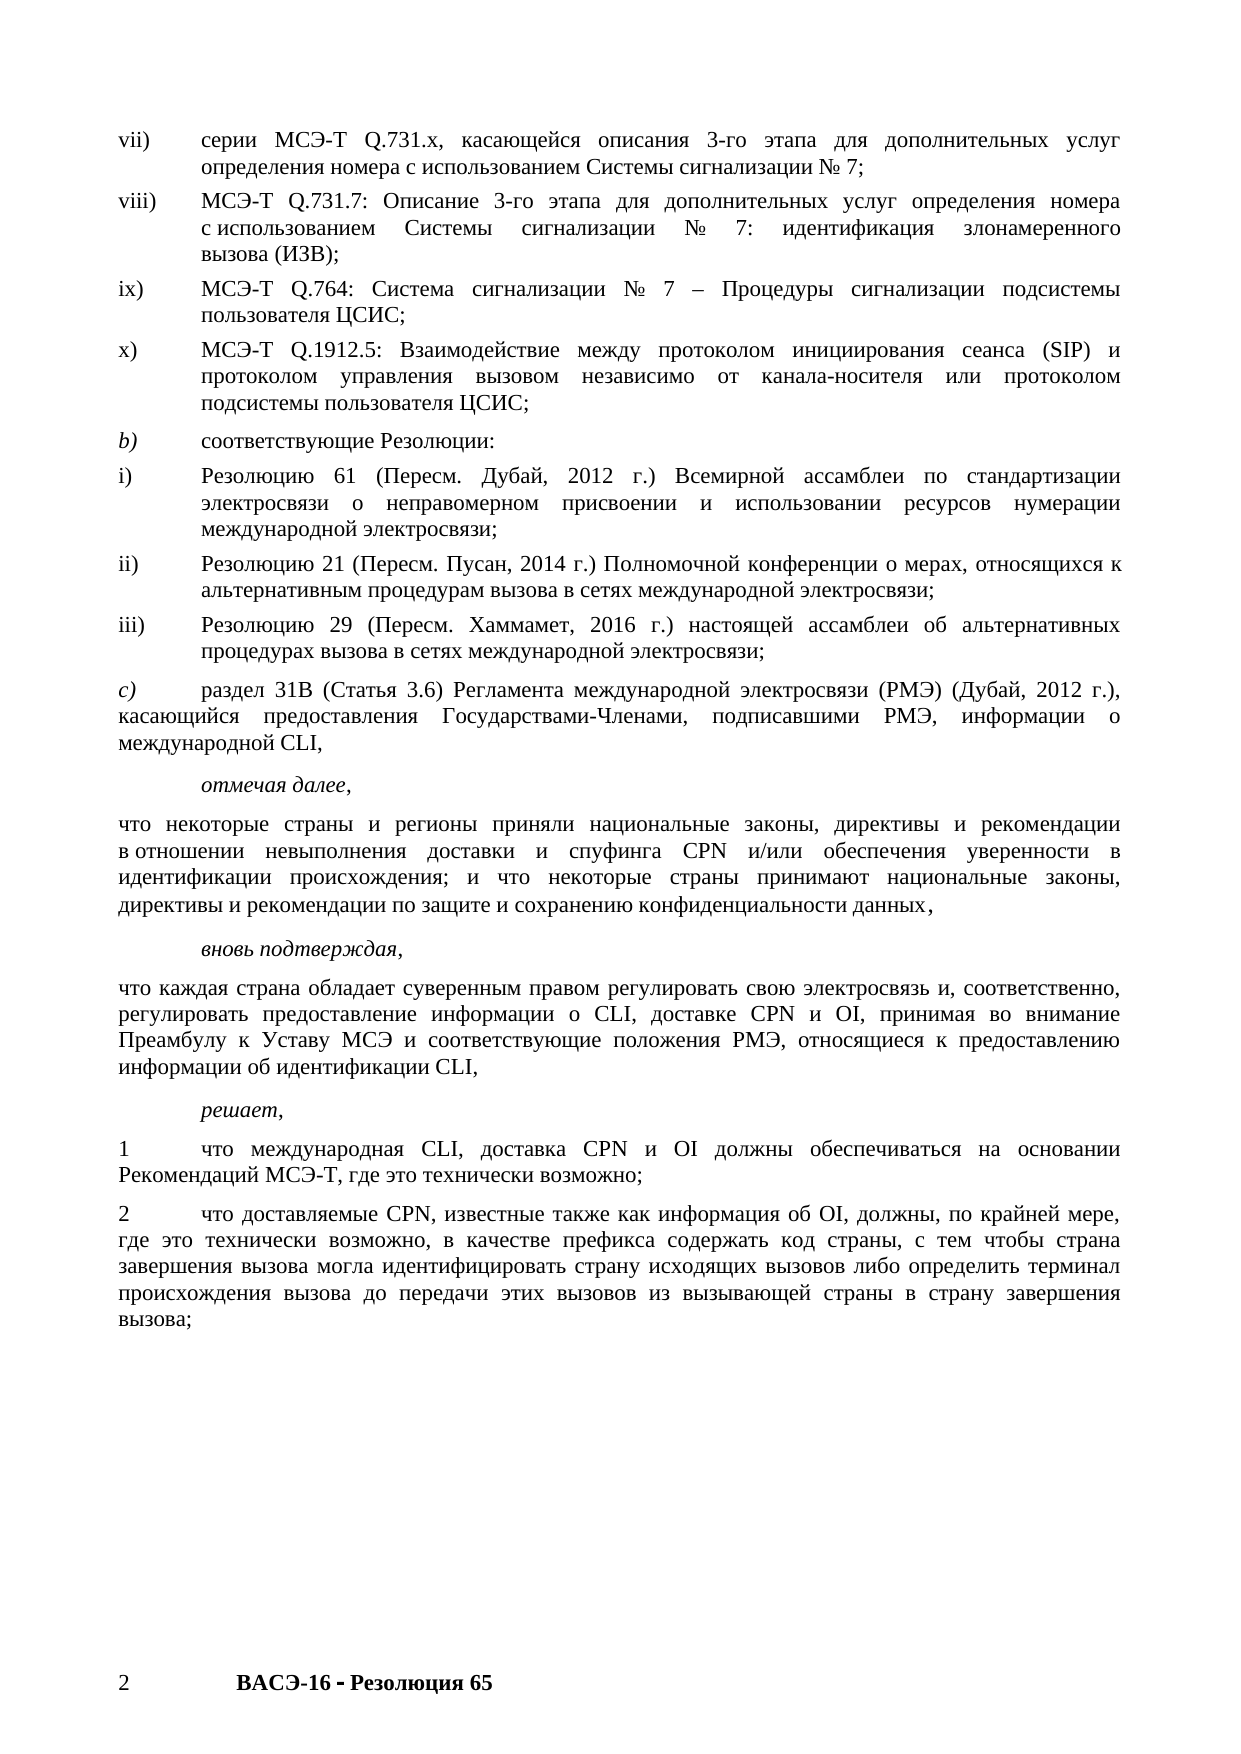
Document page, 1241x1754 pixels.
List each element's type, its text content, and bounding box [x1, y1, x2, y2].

text ix) МСЭ-Т Q.764: Система сигнализации № 7 – Процедуры сигнализации подсистемы пользователя ЦСИС; [118, 275, 1122, 328]
text что каждая страна обладает суверенным правом регулировать свою электросвязь и, соответственно, регулировать предоставление информации о CLI, доставке CPN и OI, принимая во внимание Преамбулу к Уставу МСЭ и соответствующие положения РМЭ, относящиеся к предоставлению информации об идентификации CLI, [118, 974, 1122, 1079]
text iii) Резолюцию 29 (Пересм. Хаммамет, 2016 г.) настоящей ассамблеи об альтернативных процедурах вызова в сетях международной электросвязи; [118, 611, 1122, 663]
text viii) МСЭ-Т Q.731.7: Описание 3-го этапа для дополнительных услуг определения номера с использованием Системы сигнализации № 7: идентификация злонамеренного вызова (ИЗВ); [118, 187, 1122, 267]
text 2 что доставляемые CPN, известные также как информация об OI, должны, по крайней мере, где это технически возможно, в качестве префикса содержать код страны, с тем чтобы страна завершения вызова могла идентифицировать страну исходящих вызовов либо определить терминал происхождения вызова до передачи этих вызовов из вызывающей страны в страну завершения вызова; [118, 1200, 1122, 1332]
text x) МСЭ-Т Q.1912.5: Взаимодействие между протоколом инициирования сеанса (SIP) и протоколом управления вызовом независимо от канала-носителя или протоколом подсистемы пользователя ЦСИС; [118, 336, 1122, 415]
text отмечая далее, [201, 772, 1122, 798]
text c) раздел 31B (Статья 3.6) Регламента международной электросвязи (РМЭ) (Дубай, 2012 г.), касающийся предоставления Государствами-Членами, подписавшими РМЭ, информации о международной CLI, [118, 676, 1122, 755]
text что некоторые страны и регионы приняли национальные законы, директивы и рекомендации в отношении невыполнения доставки и спуфинга CPN и/или обеспечения уверенности в идентификации происхождения; и что некоторые страны принимают национальные законы, директивы и рекомендации по защите и сохранению конфиденциальности данных, [118, 810, 1122, 918]
text ii) Резолюцию 21 (Пересм. Пусан, 2014 г.) Полномочной конференции о мерах, относящихся к альтернативным процедурам вызова в сетях международной электросвязи; [118, 549, 1122, 602]
text i) Резолюцию 61 (Пересм. Дубай, 2012 г.) Всемирной ассамблеи по стандартизации электросвязи о неправомерном присвоении и использовании ресурсов нумерации международной электросвязи; [118, 462, 1122, 541]
text vii) серии МСЭ-Т Q.731.х, касающейся описания 3-го этапа для дополнительных услуг определения номера с использованием Системы сигнализации № 7; [118, 126, 1122, 179]
text b) соответствующие Резолюции: [118, 427, 1122, 454]
text 1 что международная CLI, доставка CPN и OI должны обеспечиваться на основании Рекомендаций МСЭ-T, где это технически возможно; [118, 1135, 1122, 1187]
text решает, [201, 1096, 1122, 1122]
text вновь подтверждая, [201, 935, 1122, 961]
